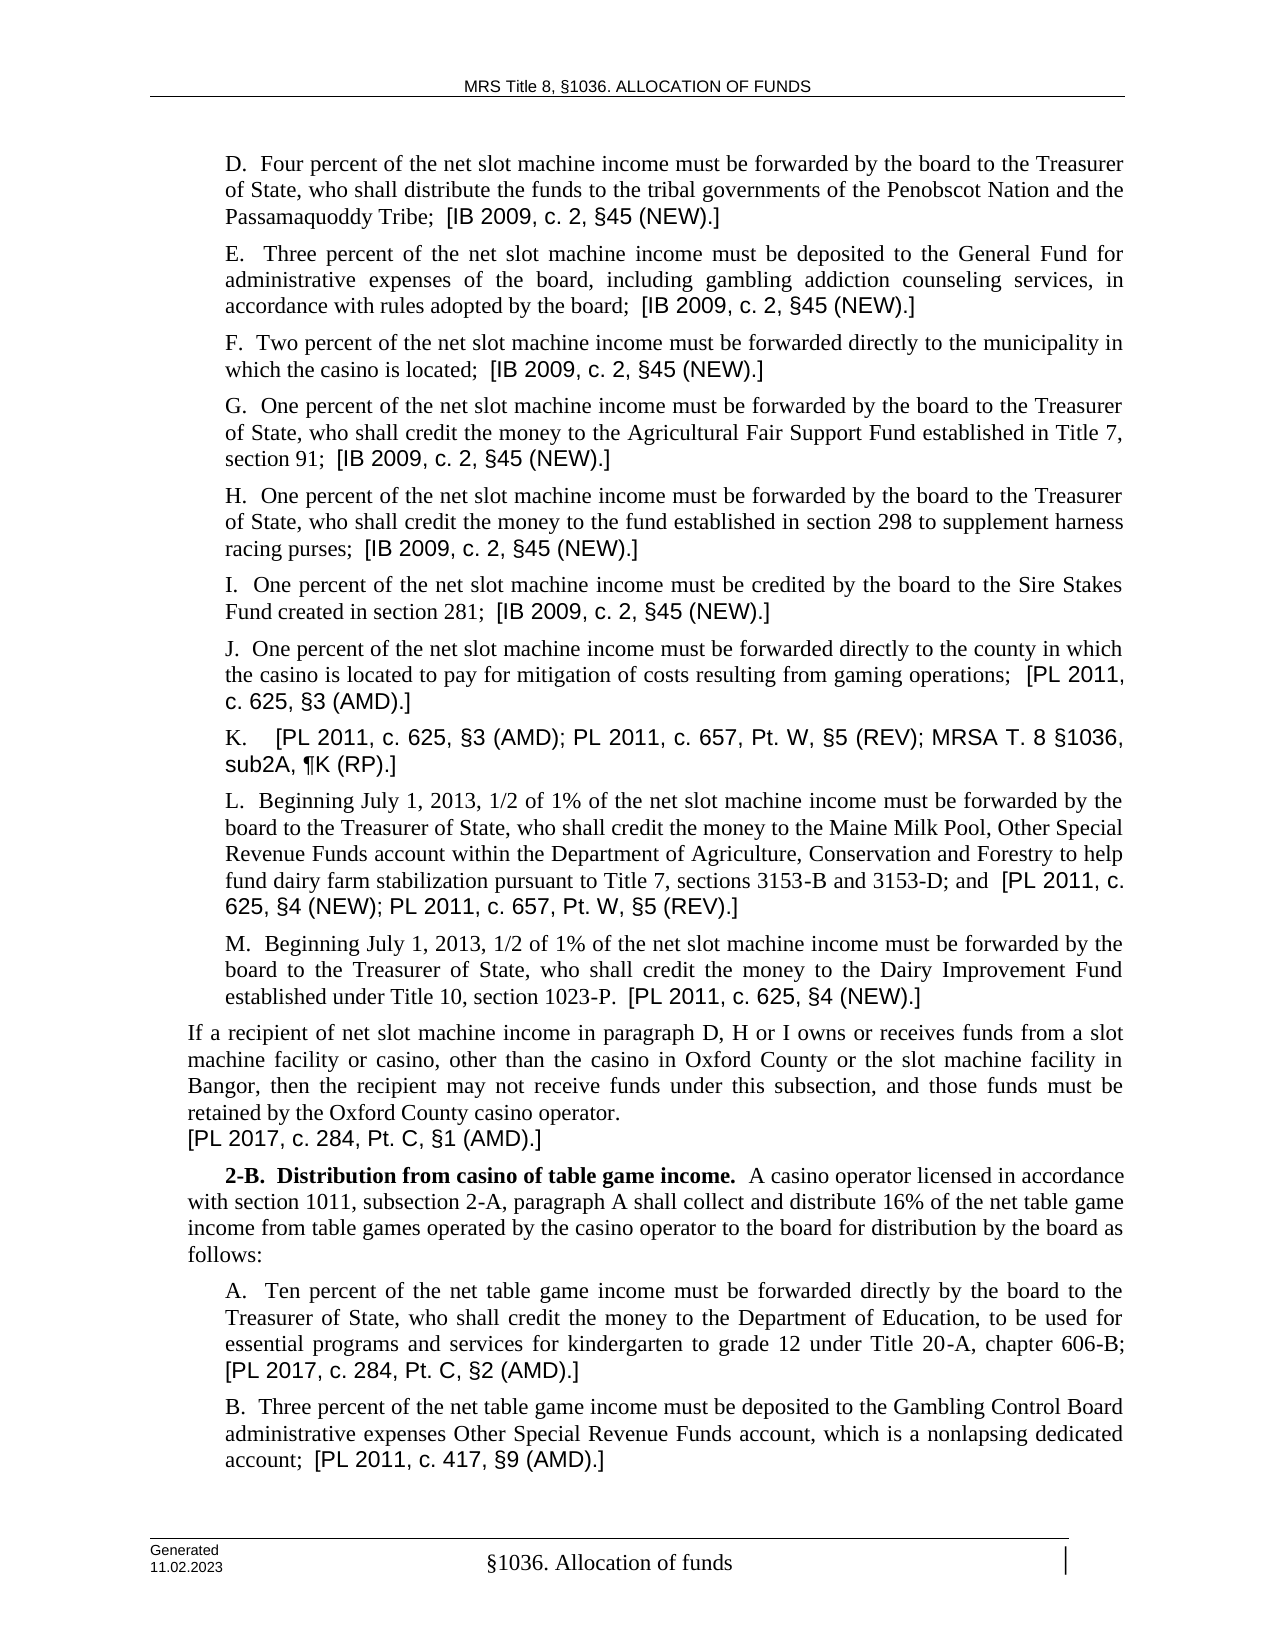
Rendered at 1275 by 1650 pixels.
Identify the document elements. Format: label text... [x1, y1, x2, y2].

text I. One percent of the net slot machine income must be credited by the board to the Sire Stakes Fund created in section 281; [IB 2009, c. 2, §45 (NEW).] [225, 572, 1125, 624]
text 2-B. Distribution from casino of table game income. A casino operator licensed in accordance with section 1011, subsection 2‑A, paragraph A shall collect and distribute 16% of the net table game income from table games operated by the casino operator to the board for distribution by the board as follows: [187, 1162, 1125, 1267]
text M. Beginning July 1, 2013, 1/2 of 1% of the net slot machine income must be forwarded by the board to the Treasurer of State, who shall credit the money to the Dairy Improvement Fund established under Title 10, section 1023‑P. [PL 2011, c. 625, §4 (NEW).] [225, 930, 1125, 1009]
text L. Beginning July 1, 2013, 1/2 of 1% of the net slot machine income must be forwarded by the board to the Treasurer of State, who shall credit the money to the Maine Milk Pool, Other Special Revenue Funds account within the Department of Agriculture, Conservation and Forestry to help fund dairy farm stabilization pursuant to Title 7, sections 3153‑B and 3153‑D; and [PL 2011, c. 625, §4 (NEW); PL 2011, c. 657, Pt. W, §5 (REV).] [225, 788, 1125, 919]
text If a recipient of net slot machine income in paragraph D, H or I owns or receives funds from a slot machine facility or casino, other than the casino in Oxford County or the slot machine facility in Bangor, then the recipient may not receive funds under this subsection, and those funds must be retained by the Oxford County casino operator. [187, 1019, 1125, 1125]
text F. Two percent of the net slot machine income must be forwarded directly to the municipality in which the casino is located; [IB 2009, c. 2, §45 (NEW).] [225, 329, 1125, 382]
text K. [PL 2011, c. 625, §3 (AMD); PL 2011, c. 657, Pt. W, §5 (REV); MRSA T. 8 §1036, sub2A, ¶K (RP).] [225, 724, 1125, 777]
text B. Three percent of the net table game income must be deposited to the Gambling Control Board administrative expenses Other Special Revenue Funds account, which is a nonlapsing dedicated account; [PL 2011, c. 417, §9 (AMD).] [225, 1393, 1125, 1472]
text G. One percent of the net slot machine income must be forwarded by the board to the Treasurer of State, who shall credit the money to the Agricultural Fair Support Fund established in Title 7, section 91; [IB 2009, c. 2, §45 (NEW).] [225, 392, 1125, 472]
text J. One percent of the net slot machine income must be forwarded directly to the county in which the casino is located to pay for mitigation of costs resulting from gaming operations; [PL 2011, c. 625, §3 (AMD).] [225, 635, 1125, 714]
text [PL 2017, c. 284, Pt. C, §1 (AMD).] [187, 1125, 1125, 1151]
text A. Ten percent of the net table game income must be forwarded directly by the board to the Treasurer of State, who shall credit the money to the Department of Education, to be used for essential programs and services for kindergarten to grade 12 under Title 20‑A, chapter 606‑B; [PL 2017, c. 284, Pt. C, §2 (AMD).] [225, 1277, 1125, 1383]
text H. One percent of the net slot machine income must be forwarded by the board to the Treasurer of State, who shall credit the money to the fund established in section 298 to supplement harness racing purses; [IB 2009, c. 2, §45 (NEW).] [225, 482, 1125, 561]
text D. Four percent of the net slot machine income must be forwarded by the board to the Treasurer of State, who shall distribute the funds to the tribal governments of the Penobscot Nation and the Passamaquoddy Tribe; [IB 2009, c. 2, §45 (NEW).] [225, 150, 1125, 229]
text E. Three percent of the net slot machine income must be deposited to the General Fund for administrative expenses of the board, including gambling addiction counseling services, in accordance with rules adopted by the board; [IB 2009, c. 2, §45 (NEW).] [225, 239, 1125, 319]
